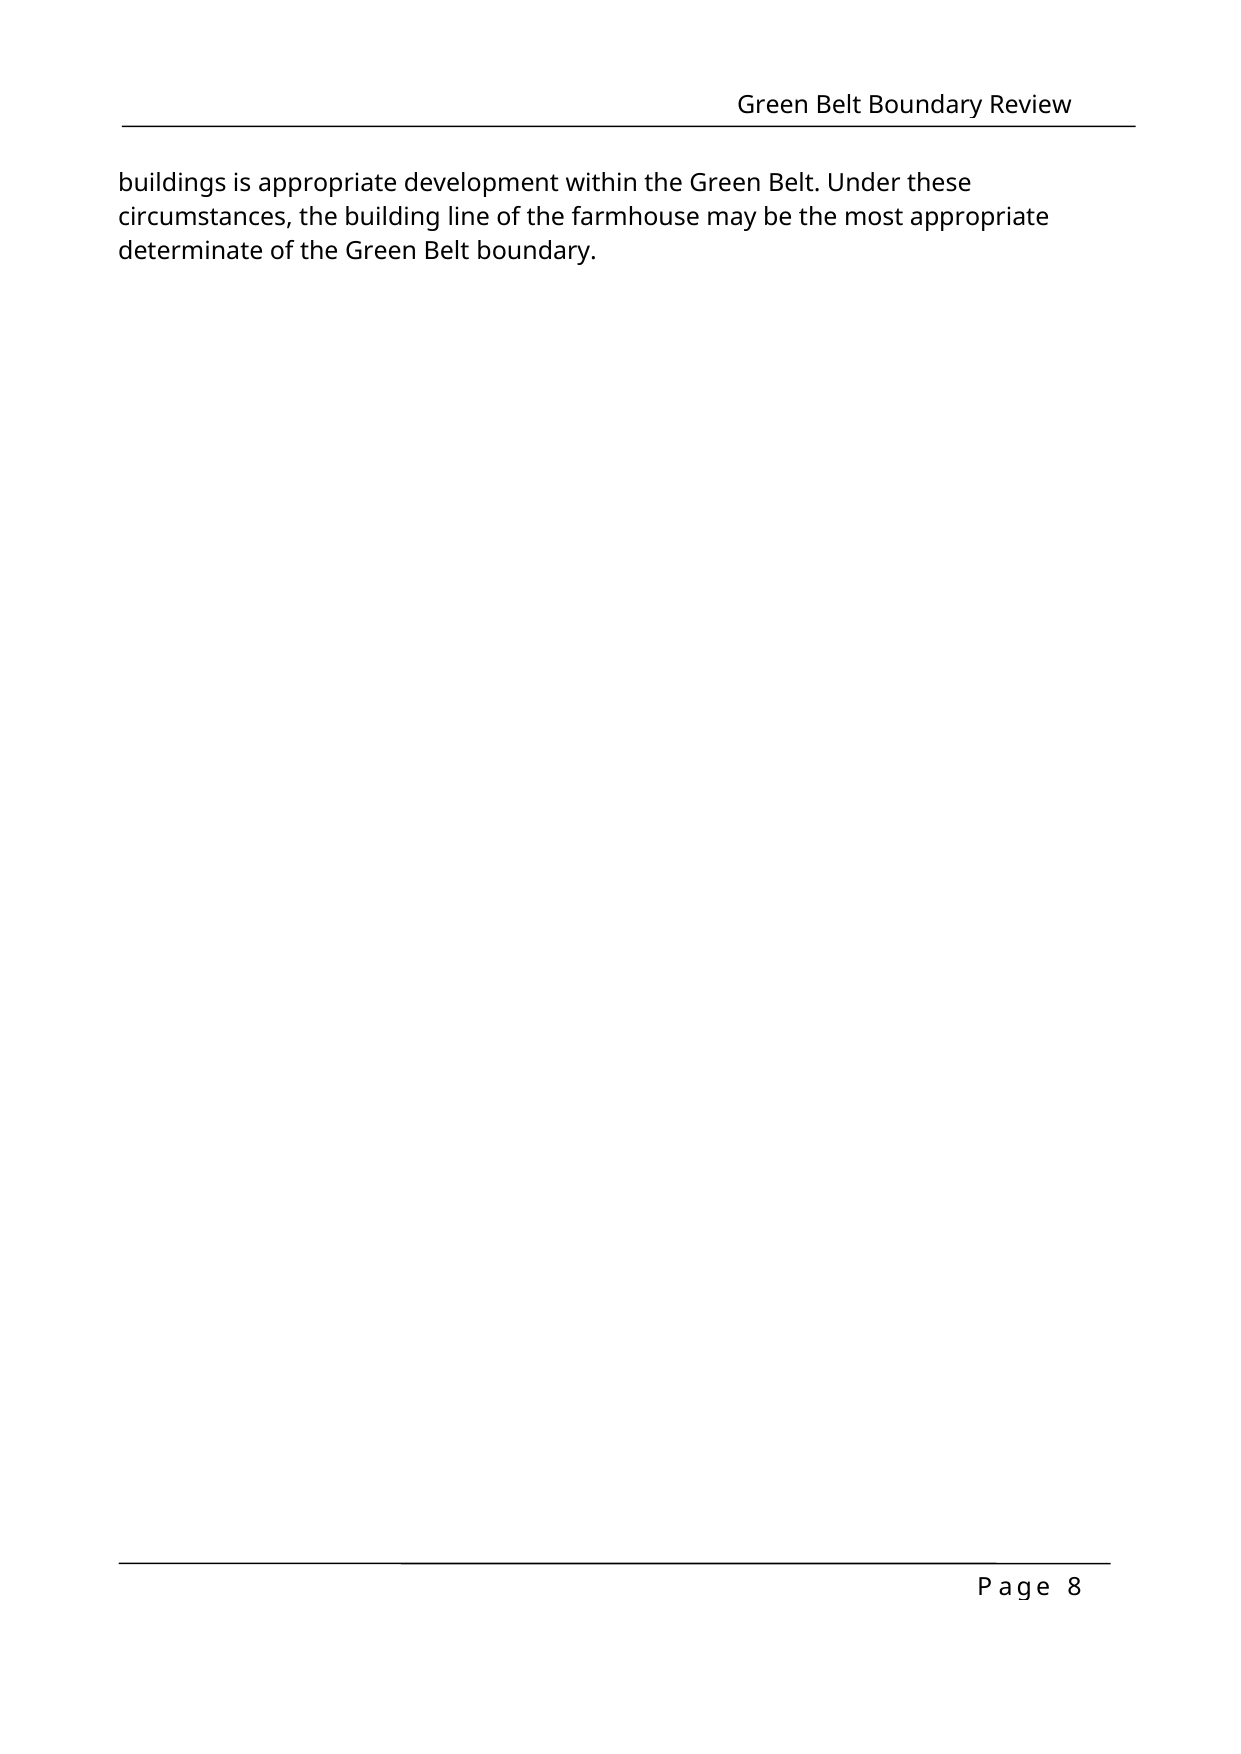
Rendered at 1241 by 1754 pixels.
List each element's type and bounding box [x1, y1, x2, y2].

text [118, 164, 1093, 267]
